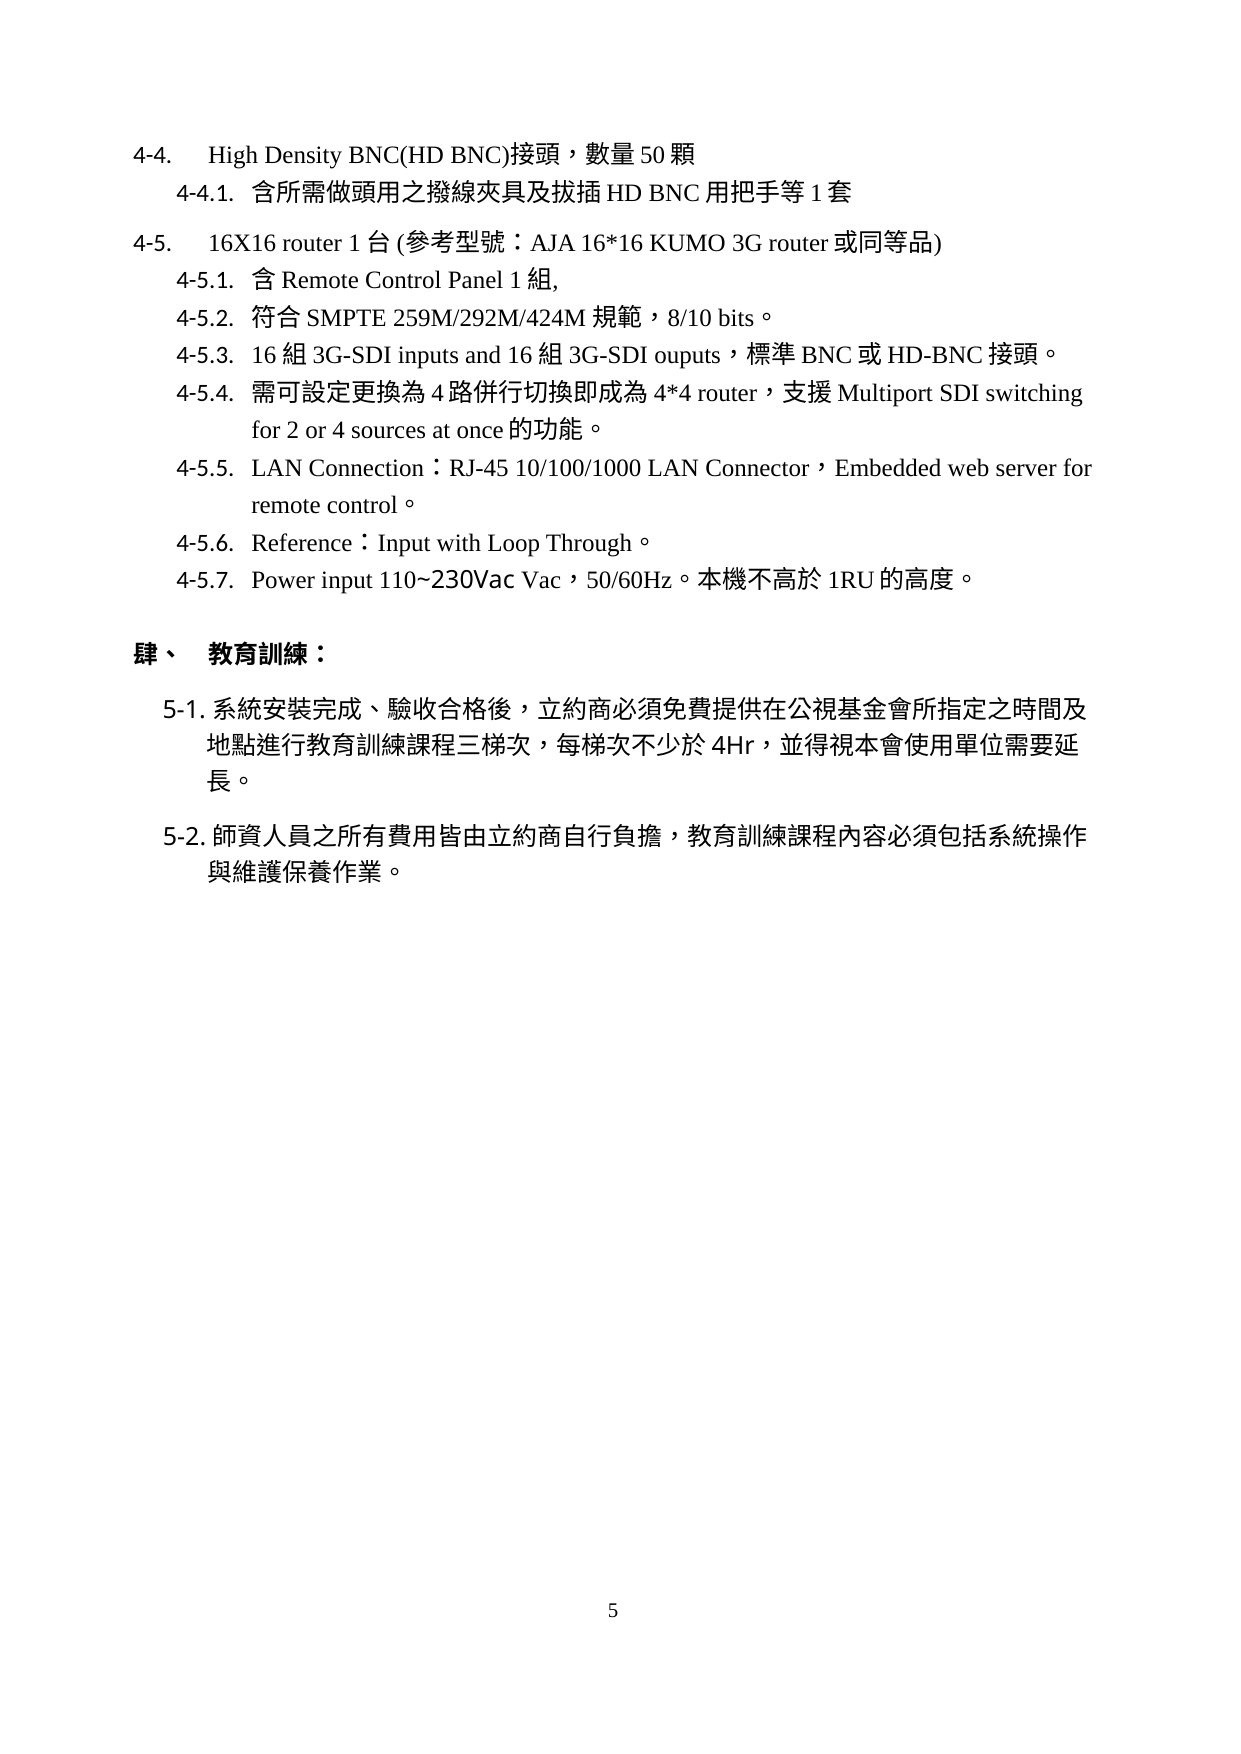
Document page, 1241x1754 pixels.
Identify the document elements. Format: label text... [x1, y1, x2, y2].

list 符合SMPTE 259M/292M/424M 規範，8/10 bits。 [176, 297, 1093, 334]
list 16X16 router 1台 (參考型號：AJA 16*16 KUMO 3G router或同等品) [133, 222, 1093, 259]
list High Density BNC(HD BNC)接頭，數量50顆 [133, 134, 1093, 172]
subtitle 教育訓練： [133, 634, 1093, 670]
list 16 組3G-SDI inputs and 16 組3G-SDI ouputs，標準BNC或HD-BNC接頭。 [176, 334, 1093, 372]
subtitle 5-2. 師資人員之所有費用皆由立約商自行負擔，教育訓練課程內容必須包括系統操作與維護保養作業。 [163, 817, 1093, 889]
list 需可設定更換為4路併行切換即成為4*4 router，支援Multiport SDI switching for 2 or 4 sources at once的功能。 [176, 372, 1093, 447]
list 含所需做頭用之撥線夾具及拔插HD BNC用把手等1套 [176, 172, 1093, 209]
list 含Remote Control Panel 1組, [176, 259, 1093, 297]
list Reference：Input with Loop Through。 [176, 522, 1093, 559]
list LAN Connection：RJ-45 10/100/1000 LAN Connector，Embedded web server for remote control。 [176, 447, 1093, 522]
list Power input 110~230Vac Vac，50/60Hz。本機不高於1RU的高度。 [176, 559, 1093, 597]
subtitle 5-1. 系統安裝完成、驗收合格後，立約商必須免費提供在公視基金會所指定之時間及地點進行教育訓練課程三梯次，每梯次不少於4Hr，並得視本會使用單位需要延長。 [162, 689, 1093, 798]
